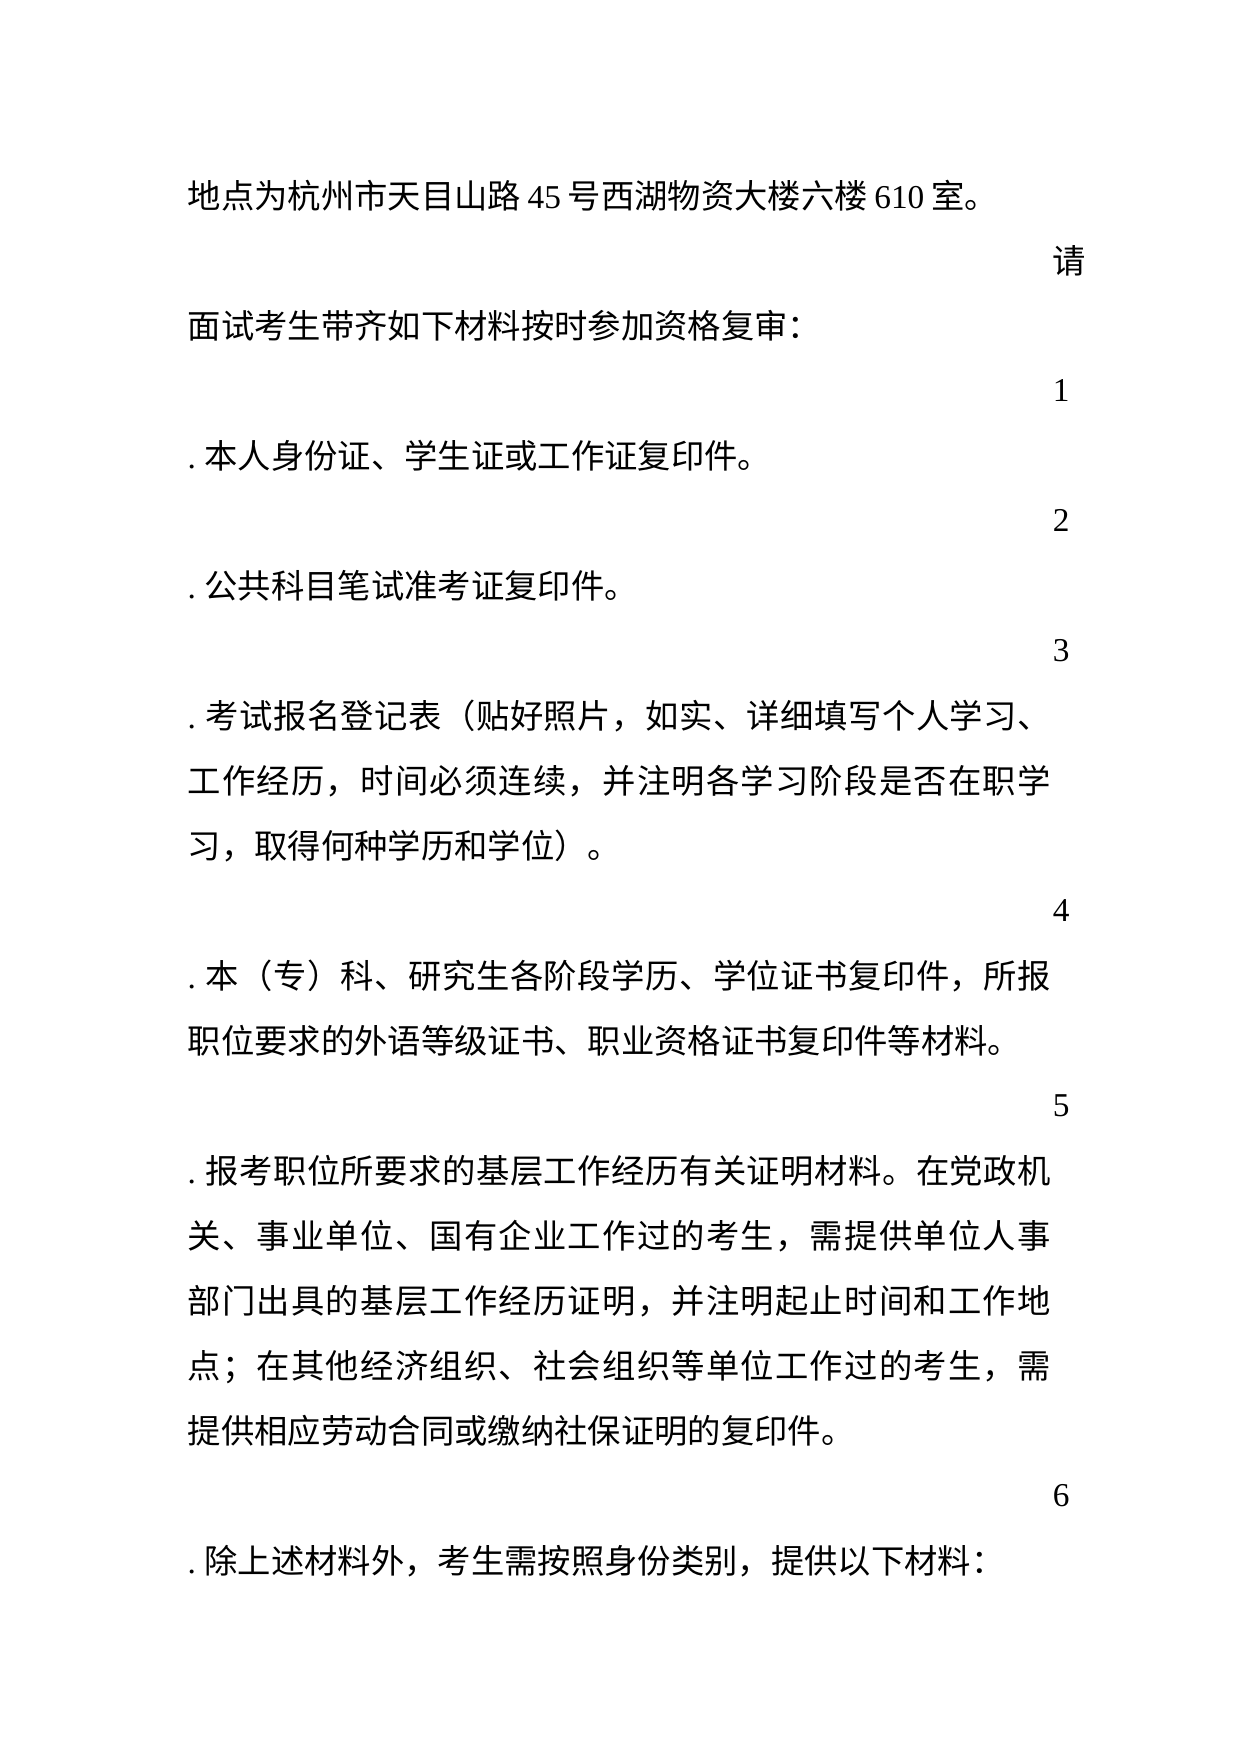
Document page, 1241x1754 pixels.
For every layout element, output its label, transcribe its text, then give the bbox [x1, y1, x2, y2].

text 5. 报考职位所要求的基层工作经历有关证明材料。在党政机关、事业单位、国有企业工作过的考生，需提供单位人事部门出具的基层工作经历证明，并注明起止时间和工作地点；在其他经济组织、社会组织等单位工作过的考生，需提供相应劳动合同或缴纳社保证明的复印件。 [187, 1072, 1053, 1462]
text 请面试考生带齐如下材料按时参加资格复审： [187, 227, 1053, 357]
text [187, 162, 1053, 227]
text 2. 公共科目笔试准考证复印件。 [187, 487, 1053, 617]
text 1. 本人身份证、学生证或工作证复印件。 [187, 357, 1053, 487]
text 6. 除上述材料外，考生需按照身份类别，提供以下材料： [187, 1462, 1053, 1592]
text 3. 考试报名登记表（贴好照片，如实、详细填写个人学习、工作经历，时间必须连续，并注明各学习阶段是否在职学习，取得何种学历和学位）。 [187, 617, 1053, 877]
text 4. 本（专）科、研究生各阶段学历、学位证书复印件，所报职位要求的外语等级证书、职业资格证书复印件等材料。 [187, 877, 1053, 1072]
